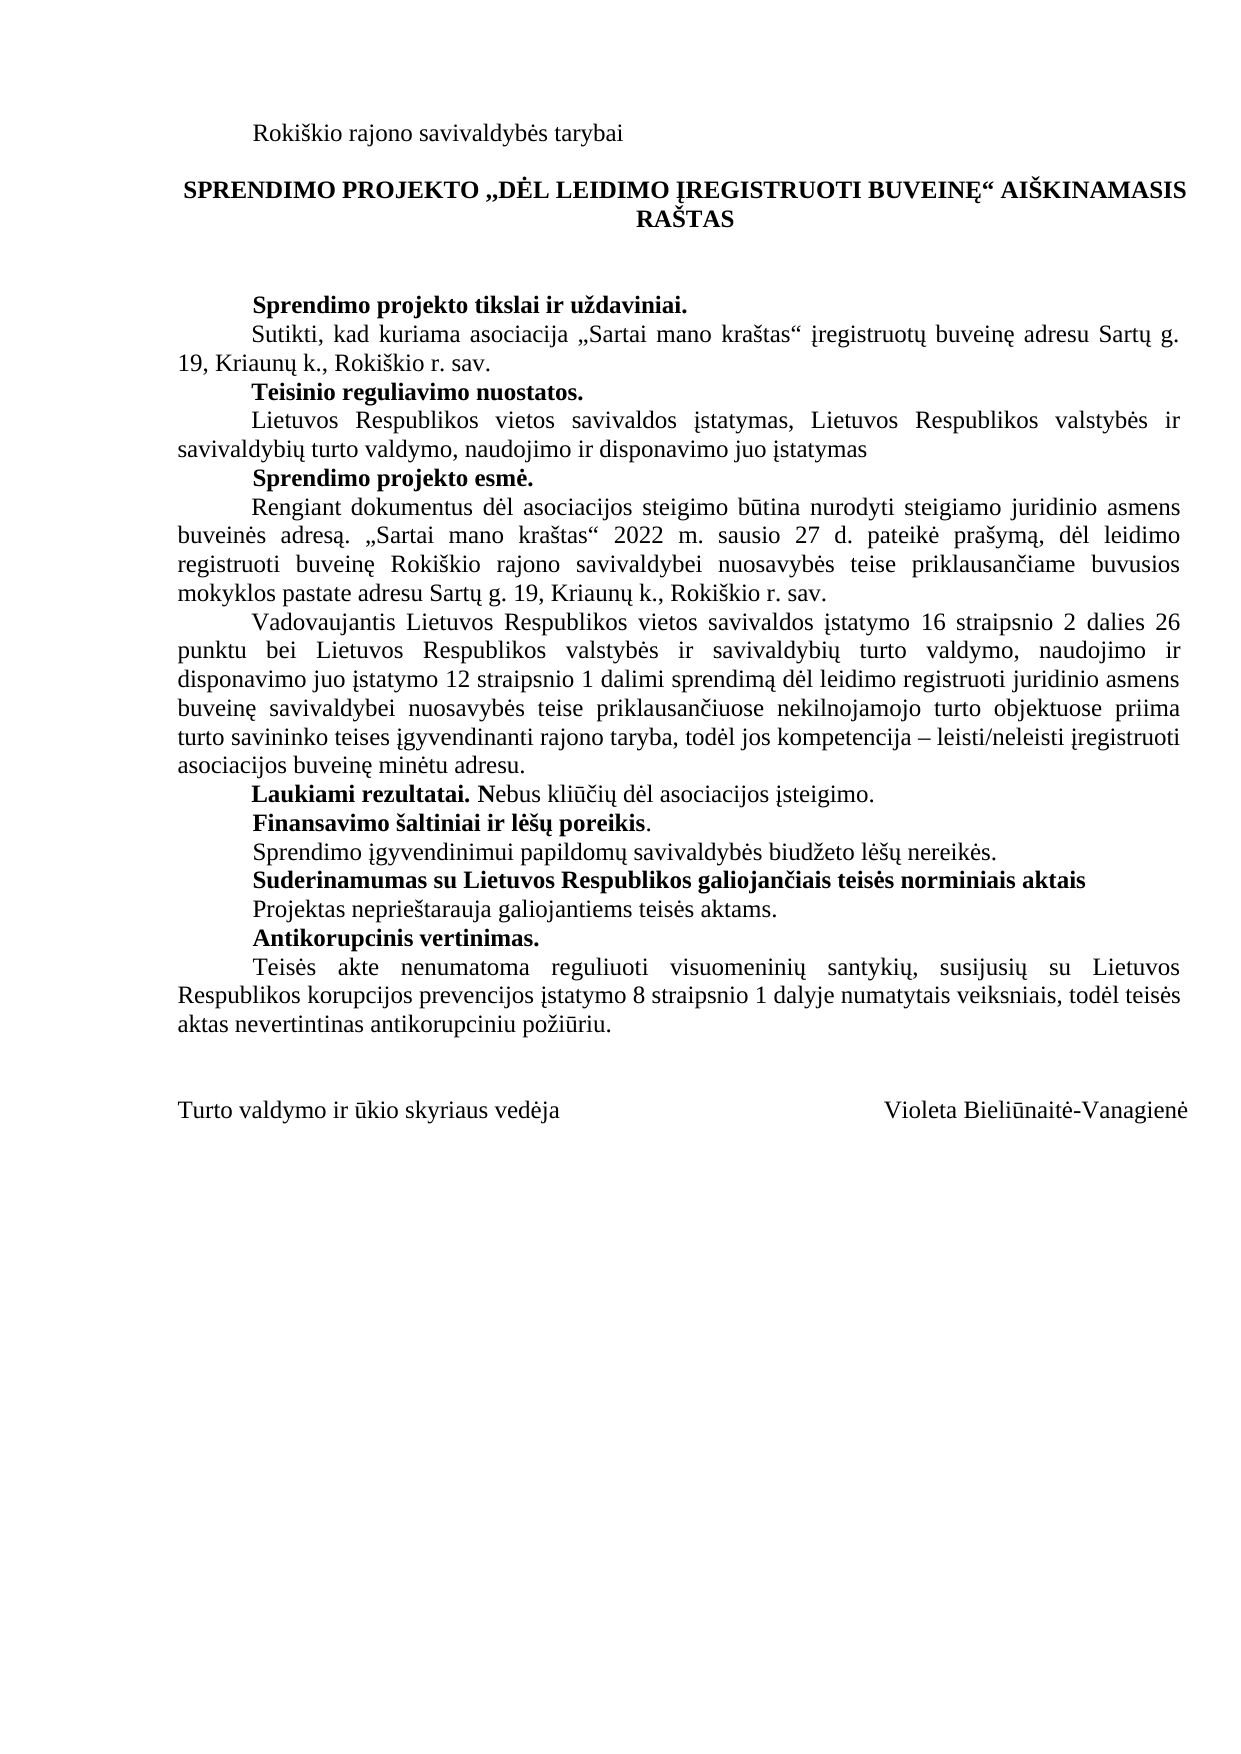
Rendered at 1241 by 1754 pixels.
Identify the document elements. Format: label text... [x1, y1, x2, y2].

text Turto valdymo ir ūkio skyriaus vedėja Violeta Bieliūnaitė-Vanagienė [177, 1096, 1193, 1124]
text Finansavimo šaltiniai ir lėšų poreikis. [177, 808, 1181, 837]
text Teisės akte nenumatoma reguliuoti visuomeninių santykių, susijusių su Lietuvos Respublikos korupcijos prevencijos įstatymo 8 straipsnio 1 dalyje numatytais veiksniais, todėl teisės aktas nevertintinas antikorupciniu požiūriu. [177, 952, 1181, 1038]
text Rokiškio rajono savivaldybės tarybai [177, 118, 1181, 147]
text Sprendimo projekto esmė. [177, 463, 1181, 492]
text Suderinamumas su Lietuvos Respublikos galiojančiais teisės norminiais aktais [177, 866, 1181, 894]
text Sutikti, kad kuriama asociacija „Sartai mano kraštas“ įregistruotų buveinę adresu Sartų g. 19, Kriaunų k., Rokiškio r. sav. [177, 319, 1181, 377]
text Antikorupcinis vertinimas. [177, 923, 1181, 952]
text SPRENDIMO PROJEKTO ,,DĖL LEIDIMO ĮREGISTRUOTI BUVEINĘ“ AIŠKINAMASIS RAŠTAS [177, 176, 1193, 233]
text Vadovaujantis Lietuvos Respublikos vietos savivaldos įstatymo 16 straipsnio 2 dalies 26 punktu bei Lietuvos Respublikos valstybės ir savivaldybių turto valdymo, naudojimo ir disponavimo juo įstatymo 12 straipsnio 1 dalimi sprendimą dėl leidimo registruoti juridinio asmens buveinę savivaldybei nuosavybės teise priklausančiuose nekilnojamojo turto objektuose priima turto savininko teises įgyvendinanti rajono taryba, todėl jos kompetencija – leisti/neleisti įregistruoti asociacijos buveinę minėtu adresu. [177, 607, 1181, 779]
text Laukiami rezultatai. Nebus kliūčių dėl asociacijos įsteigimo. [177, 779, 1181, 808]
text Lietuvos Respublikos vietos savivaldos įstatymas, Lietuvos Respublikos valstybės ir savivaldybių turto valdymo, naudojimo ir disponavimo juo įstatymas [177, 406, 1181, 463]
text Sprendimo įgyvendinimui papildomų savivaldybės biudžeto lėšų nereikės. [177, 837, 1181, 866]
text Rengiant dokumentus dėl asociacijos steigimo būtina nurodyti steigiamo juridinio asmens buveinės adresą. „Sartai mano kraštas“ 2022 m. sausio 27 d. pateikė prašymą, dėl leidimo registruoti buveinę Rokiškio rajono savivaldybei nuosavybės teise priklausančiame buvusios mokyklos pastate adresu Sartų g. 19, Kriaunų k., Rokiškio r. sav. [177, 492, 1181, 607]
text Projektas neprieštarauja galiojantiems teisės aktams. [177, 894, 1181, 923]
text Sprendimo projekto tikslai ir uždaviniai. [177, 291, 1181, 319]
text Teisinio reguliavimo nuostatos. [177, 377, 1181, 406]
